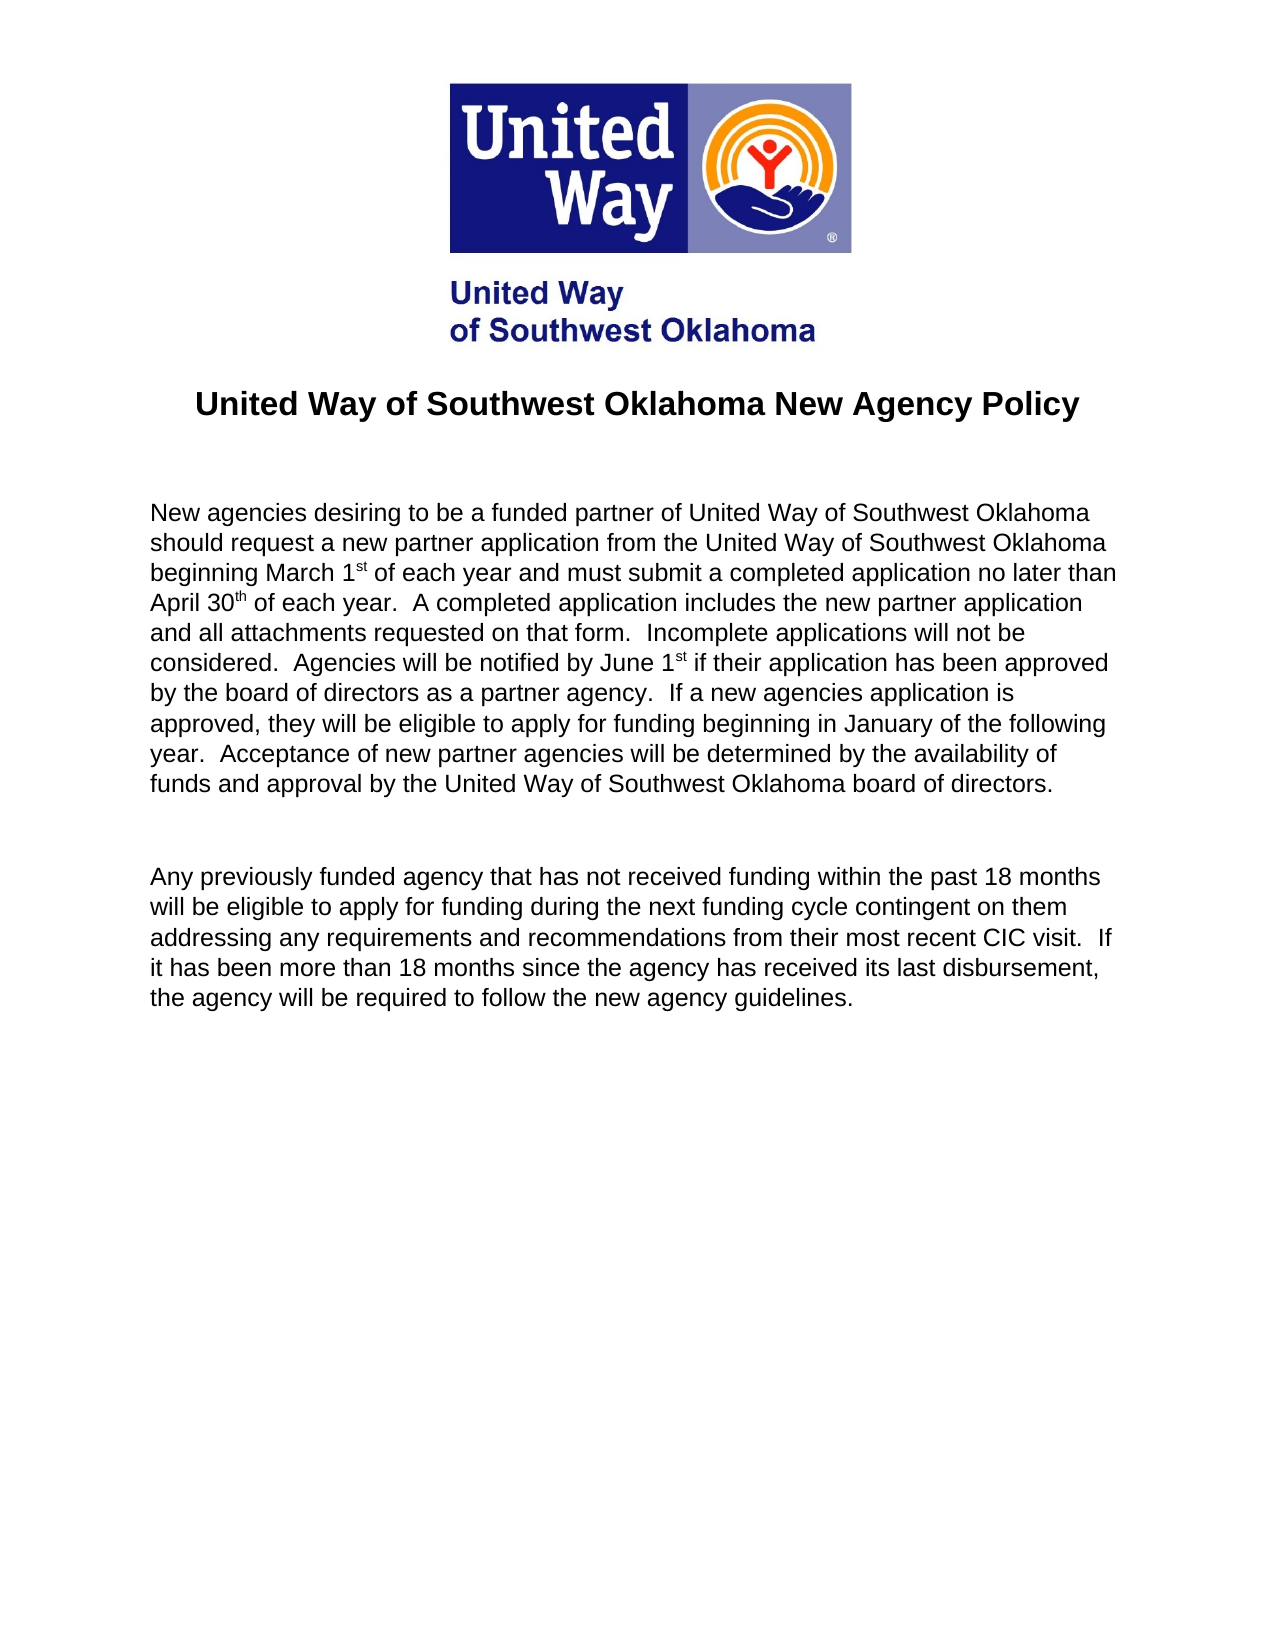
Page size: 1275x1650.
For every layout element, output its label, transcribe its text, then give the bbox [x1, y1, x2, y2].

text Any previously funded agency that has not received funding within the past 18 months will be eligible to apply for funding during the next funding cycle contingent on them addressing any requirements and recommendations from their most recent CIC visit. If it has been more than 18 months since the agency has received its last disbursement, the agency will be required to follow the new agency guidelines. [150, 862, 1125, 1011]
picture [442, 76, 858, 361]
text New agencies desiring to be a funded partner of United Way of Southwest Oklahoma should request a new partner application from the United Way of Southwest Oklahoma beginning March 1st of each year and must submit a completed application no later than April 30th of each year. A completed application includes the new partner application and all attachments requested on that form. Incomplete applications will not be considered. Agencies will be notified by June 1st if their application has been approved by the board of directors as a partner agency. If a new agencies application is approved, they will be eligible to apply for funding beginning in January of the following year. Acceptance of new partner agencies will be determined by the availability of funds and approval by the United Way of Southwest Oklahoma board of directors. [150, 498, 1125, 797]
text United Way of Southwest Oklahoma New Agency Policy [150, 384, 1125, 422]
